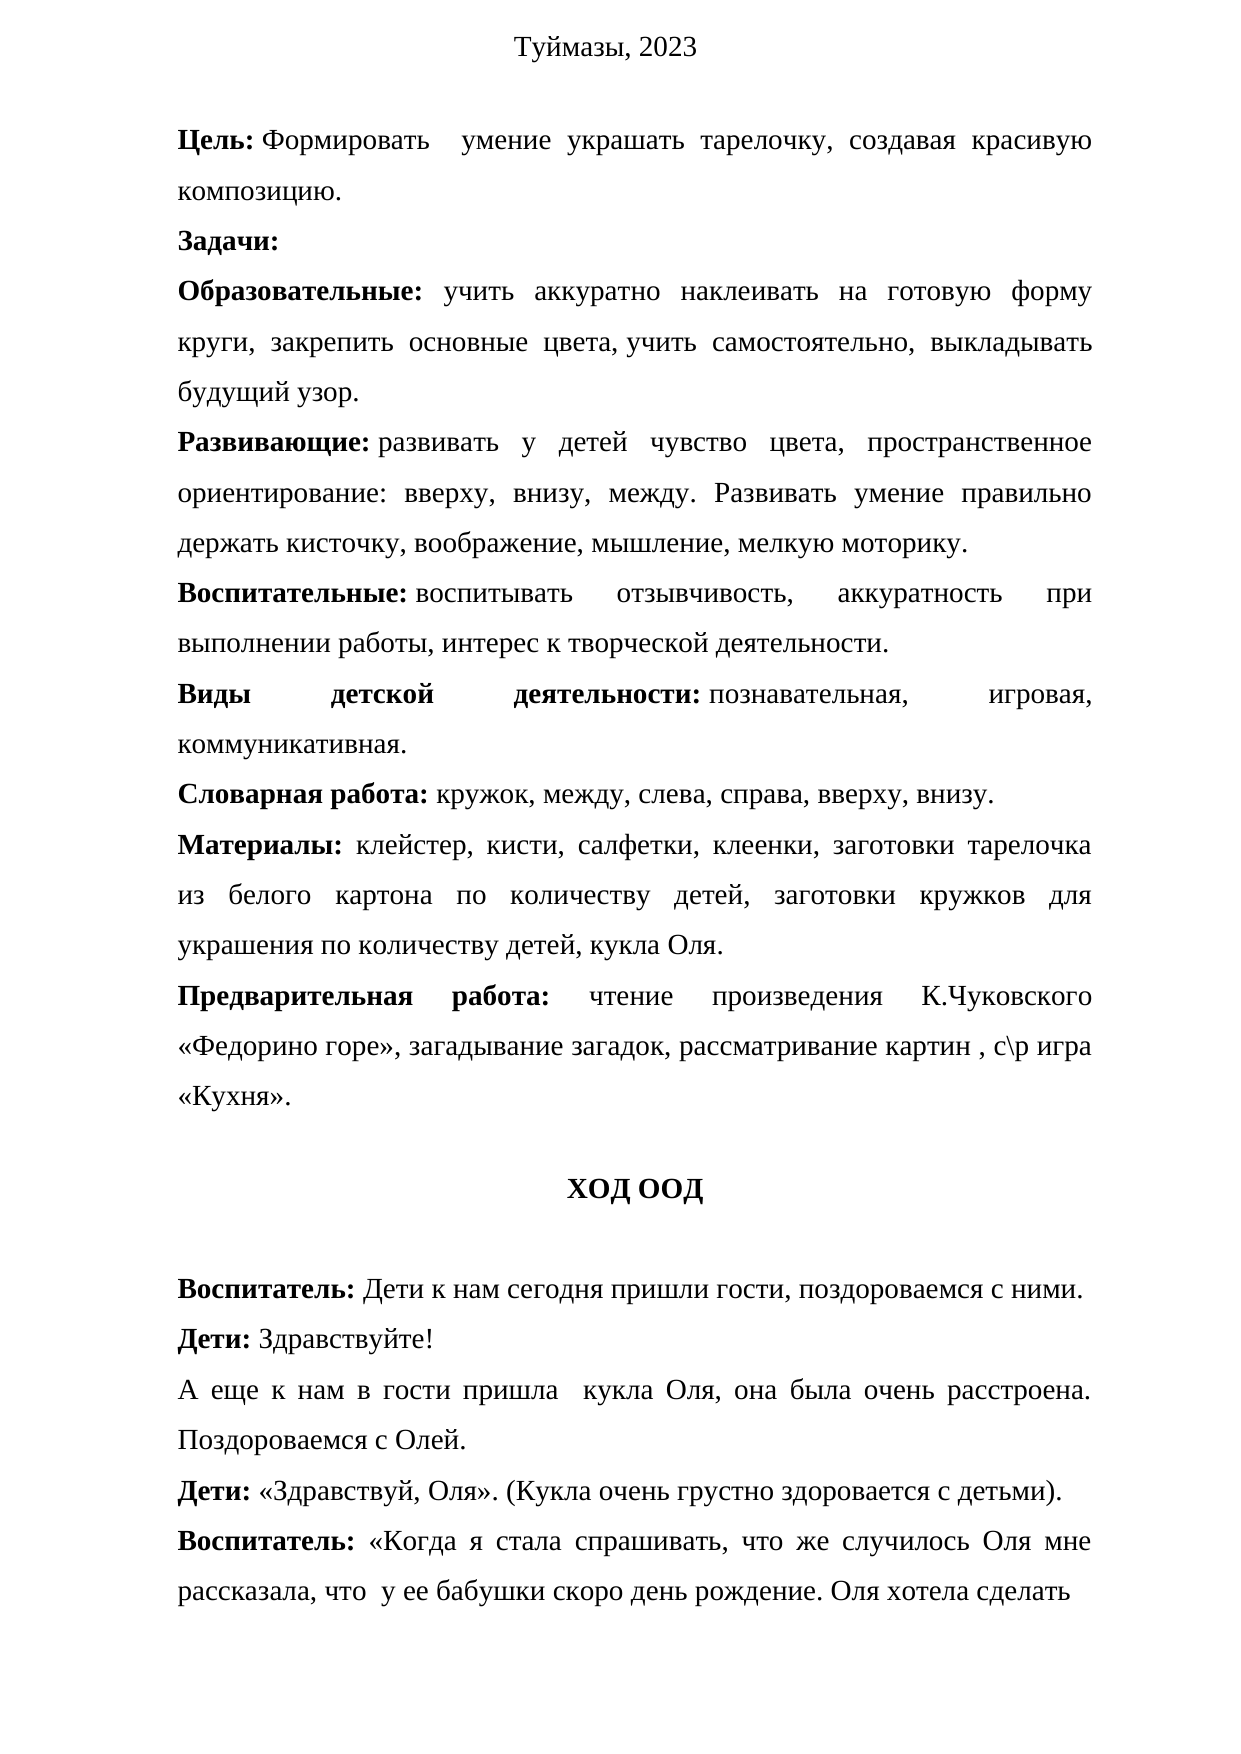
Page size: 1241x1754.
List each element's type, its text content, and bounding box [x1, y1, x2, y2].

text Развивающие: развивать у детей чувство цвета, пространственное ориентирование: вверху, внизу, между. Развивать умение правильно держать кисточку, воображение, мышление, мелкую моторику. [177, 424, 1093, 558]
text ХОД ООД [177, 1171, 1093, 1204]
text Словарная работа: кружок, между, слева, справа, вверху, внизу. [177, 777, 1093, 810]
text Цель: Формировать умение украшать тарелочку, создавая красивую композицию. [177, 122, 1093, 206]
text Воспитатель: «Когда я стала спрашивать, что же случилось Оля мне рассказала, что у ее бабушки скоро день рождение. Оля хотела сделать [177, 1523, 1093, 1607]
text Задачи: [177, 223, 1093, 257]
text Образовательные: учить аккуратно наклеивать на готовую форму круги, закрепить основные цвета, учить самостоятельно, выкладывать будущий узор. [177, 273, 1093, 408]
text Виды детской деятельности: познавательная, игровая, коммуникативная. [177, 676, 1093, 760]
text Предварительная работа: чтение произведения К.Чуковского «Федорино горе», загадывание загадок, рассматривание картин , с\р игра «Кухня». [177, 978, 1093, 1112]
text Воспитательные: воспитывать отзывчивость, аккуратность при выполнении работы, интерес к творческой деятельности. [177, 575, 1093, 659]
text Воспитатель: Дети к нам сегодня пришли гости, поздороваемся с ними. [177, 1271, 1093, 1305]
text Дети: Здравствуйте! [177, 1322, 1093, 1355]
text Материалы: клейстер, кисти, салфетки, клеенки, заготовки тарелочка из белого картона по количеству детей, заготовки кружков для украшения по количеству детей, кукла Оля. [177, 827, 1093, 961]
text А еще к нам в гости пришла кукла Оля, она была очень расстроена. Поздороваемся с Олей. [177, 1372, 1093, 1456]
text Туймазы, 2023 [59, 29, 1152, 63]
text Дети: «Здравствуй, Оля». (Кукла очень грустно здоровается с детьми). [177, 1473, 1093, 1506]
